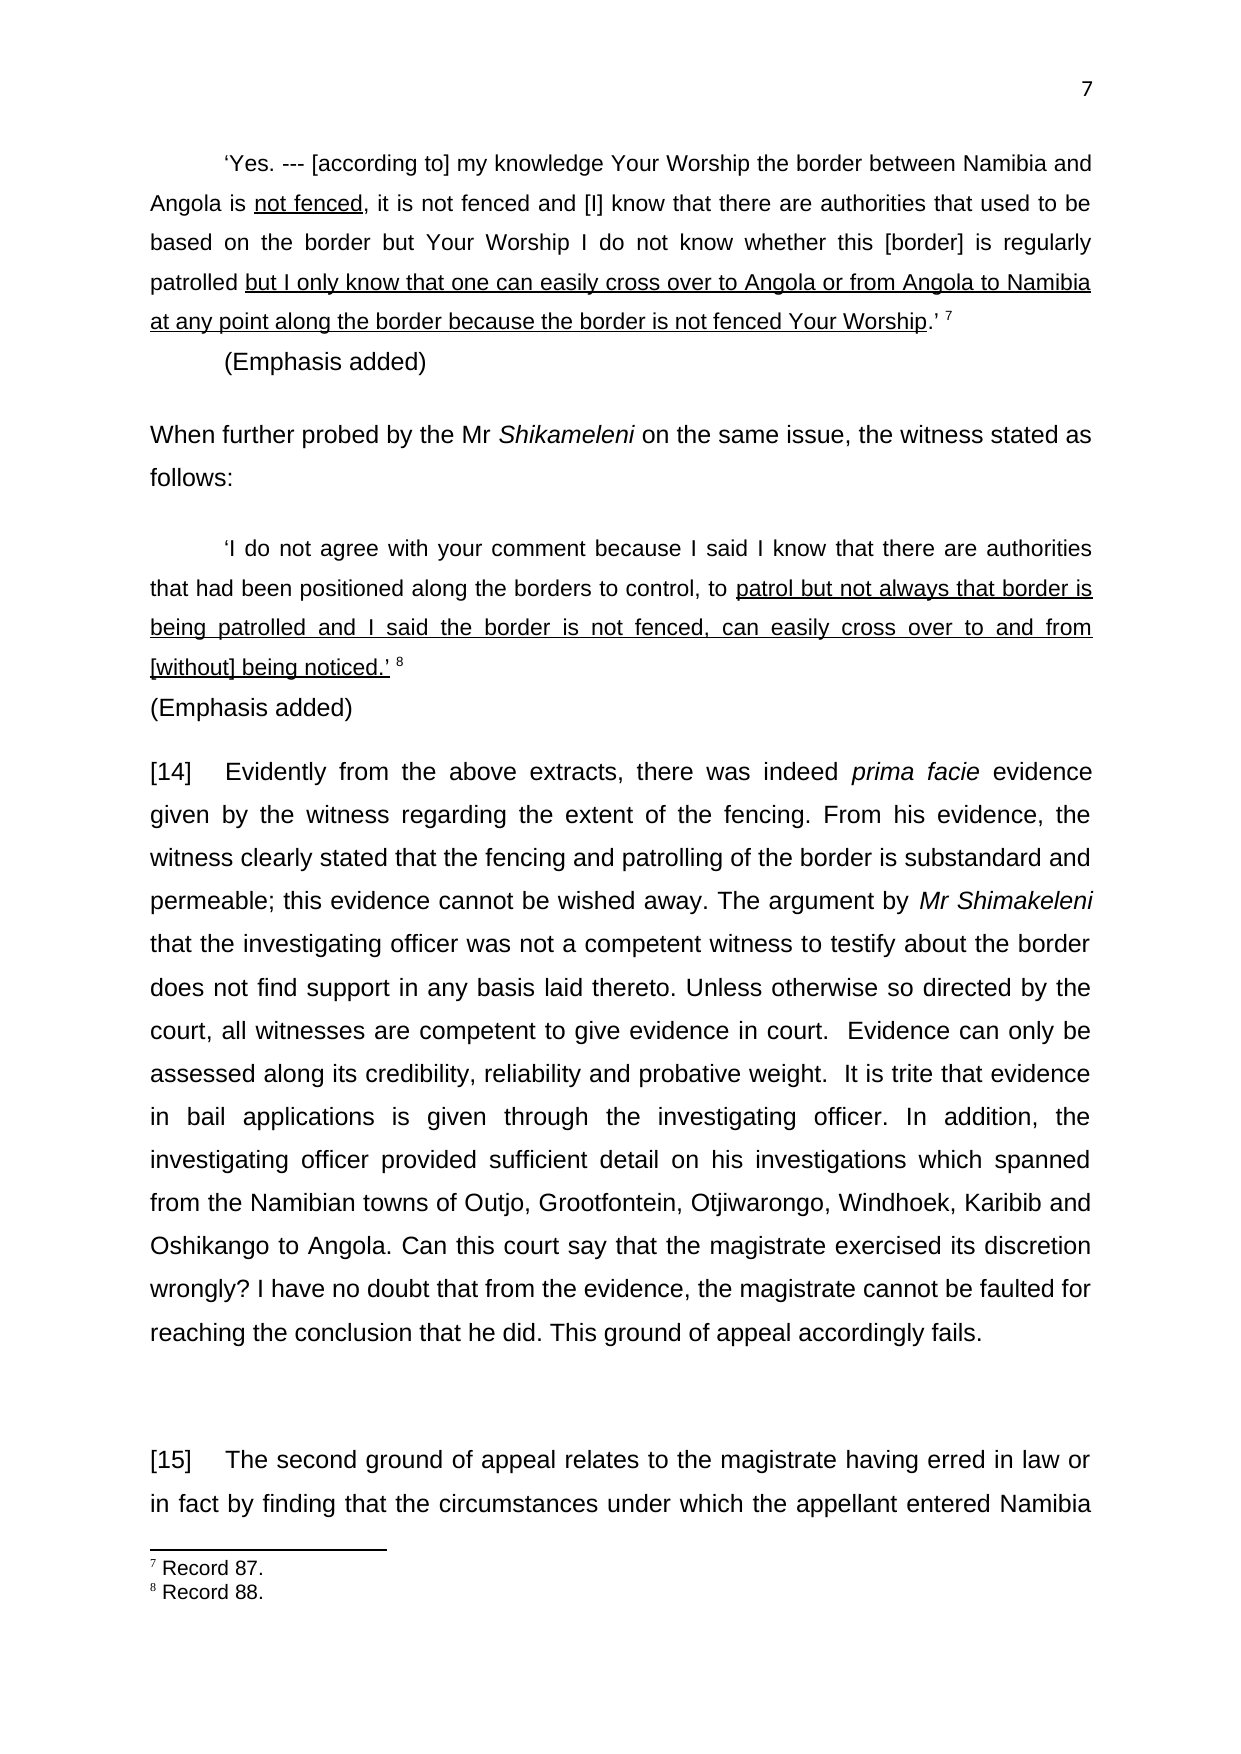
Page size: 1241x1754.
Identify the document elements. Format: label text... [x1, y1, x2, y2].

text When further probed by the Mr Shikameleni on the same issue, the witness stated as follows: [150, 420, 1093, 492]
text [14] Evidently from the above extracts, there was indeed prima facie evidence given by the witness regarding the extent of the fencing. From his evidence, the witness clearly stated that the fencing and patrolling of the border is substandard and permeable; this evidence cannot be wished away. The argument by Mr Shimakeleni that the investigating officer was not a competent witness to testify about the border does not find support in any basis laid thereto. Unless otherwise so directed by the court, all witnesses are competent to give evidence in court. Evidence can only be assessed along its credibility, reliability and probative weight. It is trite that evidence in bail applications is given through the investigating officer. In addition, the investigating officer provided sufficient detail on his investigations which spanned from the Namibian towns of Outjo, Grootfontein, Otjiwarongo, Windhoek, Karibib and Oshikango to Angola. Can this court say that the magistrate exercised its discretion wrongly? I have no doubt that from the evidence, the magistrate cannot be faulted for reaching the conclusion that he did. This ground of appeal accordingly fails. [150, 757, 1093, 1346]
text ‘Yes. --- [according to] my knowledge Your Worship the border between Namibia and Angola is not fenced, it is not fenced and [I] know that there are authorities that used to be based on the border but Your Worship I do not know whether this [border] is regularly patrolled but I only know that one can easily cross over to Angola or from Angola to Namibia at any point along the border because the border is not fenced Your Worship.’ [150, 150, 1093, 334]
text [150, 1446, 1093, 1517]
text (Emphasis added) [224, 347, 1093, 376]
text (Emphasis added) [150, 693, 1093, 722]
text ‘I do not agree with your comment because I said I know that there are authorities that had been positioned along the borders to control, to patrol but not always that border is being patrolled and I said the border is not fenced, can easily cross over to and from [without] being noticed.’ [150, 638, 1093, 680]
text ‘I do not agree with your comment because I said I know that there are authorities that had been positioned along the borders to control, to patrol but not always that border is being patrolled and I said the border is not fenced, can easily cross over to and from [without] being noticed.’ [150, 535, 1093, 637]
